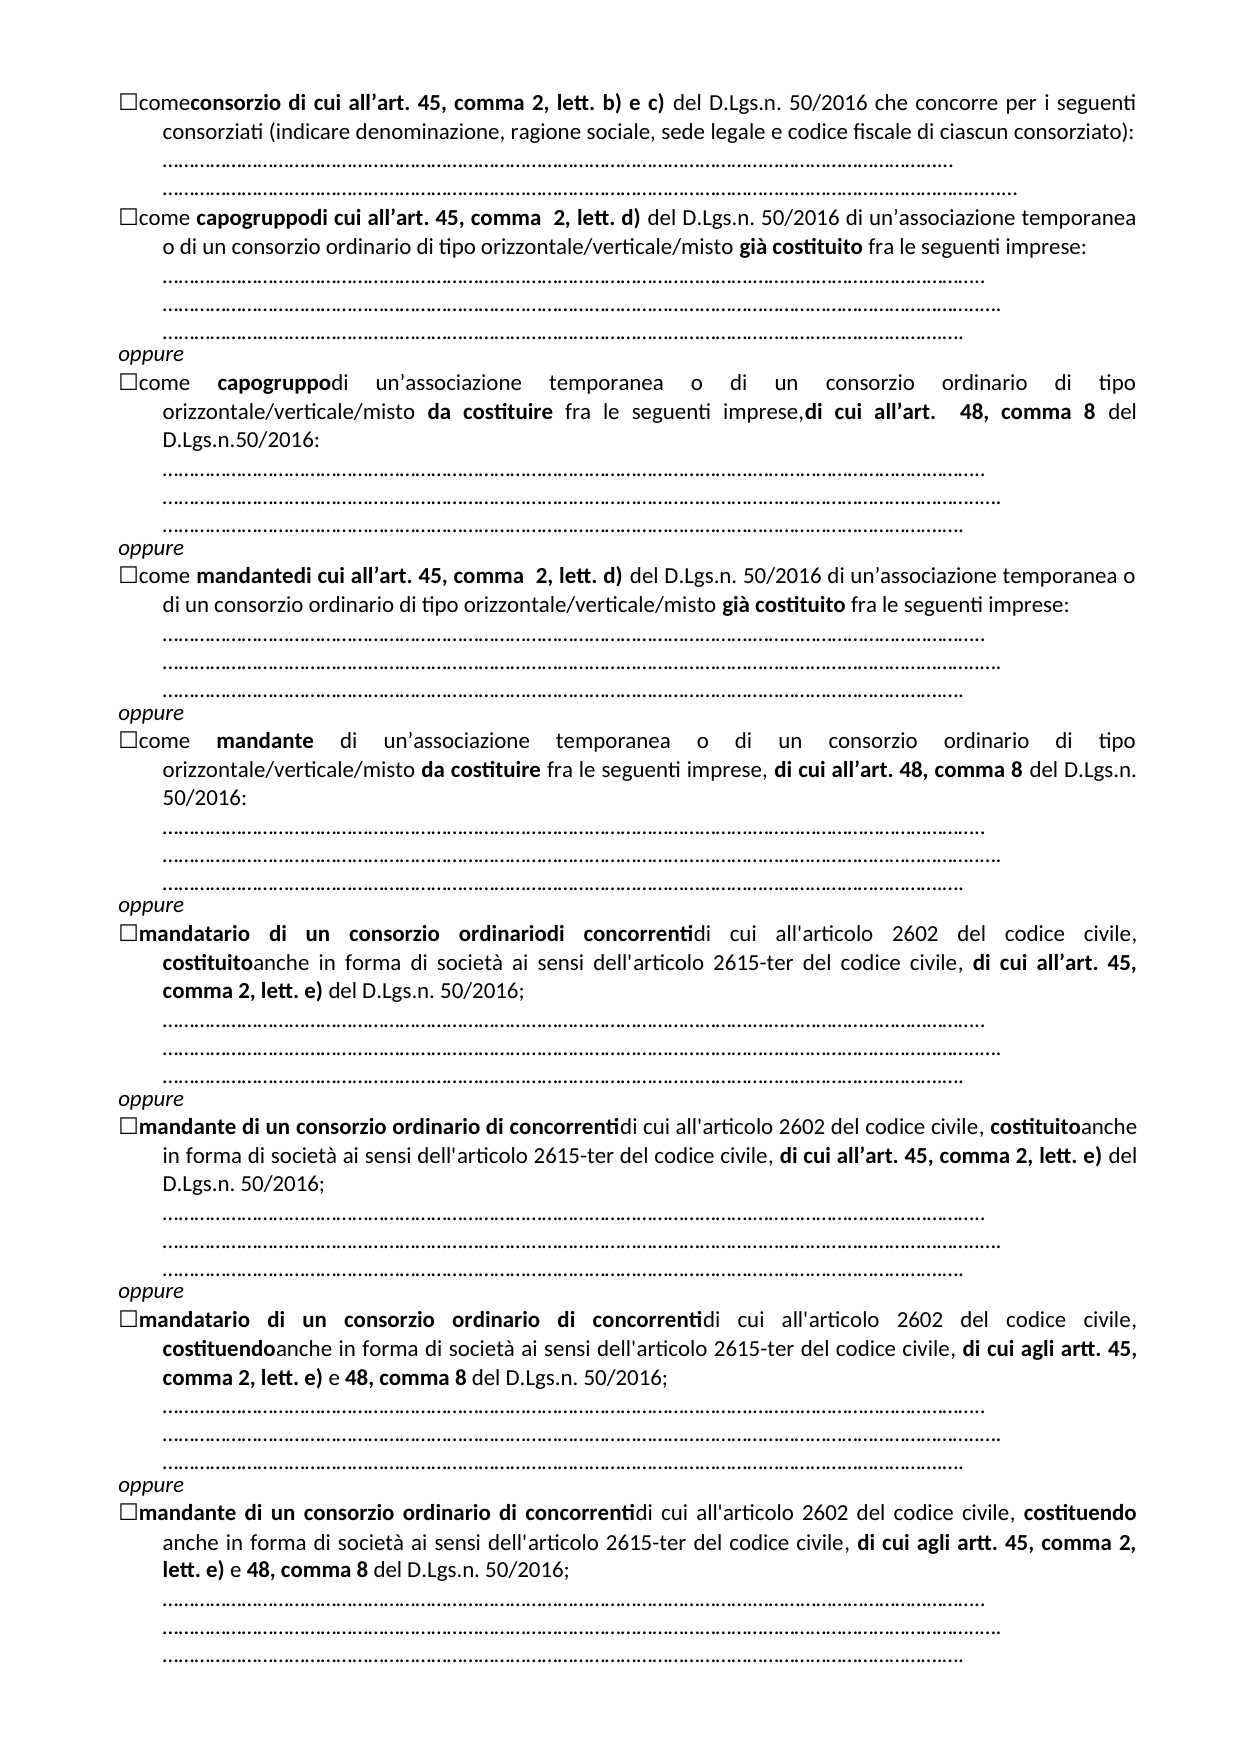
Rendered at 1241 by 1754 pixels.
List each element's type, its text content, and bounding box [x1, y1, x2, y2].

text ………………………………………………………………………………………………….……………………………………..………………………………………………………………………………………………………………………………………..….………………………………………………………………………………………………………………………………….…. [965, 1391, 1137, 1475]
text ☐come capogruppodi cui all’art. 45, comma 2, lett. d) del D.Lgs.n. 50/2016 di un’associazione temporanea o di un consorzio ordinario di tipo orizzontale/verticale/misto già costituito fra le seguenti imprese: [118, 231, 1137, 261]
text oppure [118, 1089, 1122, 1110]
text ☐mandante di un consorzio ordinario di concorrentidi cui all'articolo 2602 del codice civile, costituitoanche in forma di società ai sensi dell'articolo 2615-ter del codice civile, di cui all’art. 45, comma 2, lett. e) del D.Lgs.n. 50/2016; [118, 1141, 1137, 1198]
text ………………………………………………………………………………………………….……………………………………..………………………………………………………………………………………………………………………………………..….………………………………………………………………………………………………………………………………….…. [965, 619, 1137, 703]
text ☐mandatario di un consorzio ordinario di concorrentidi cui all'articolo 2602 del codice civile, costituendoanche in forma di società ai sensi dell'articolo 2615-ter del codice civile, di cui agli artt. 45, comma 2, lett. e) e 48, comma 8 del D.Lgs.n. 50/2016; [118, 1303, 1137, 1391]
text ………………………………………………………………………………………………….……………………………………..………………………………………………………………………………………………………………………………………..….………………………………………………………………………………………………………………………………….…. [965, 1198, 1137, 1282]
text ☐mandatario di un consorzio ordinariodi concorrentidi cui all'articolo 2602 del codice civile, costituitoanche in forma di società ai sensi dell'articolo 2615-ter del codice civile, di cui all’art. 45, comma 2, lett. e) del D.Lgs.n. 50/2016; [118, 917, 1137, 1004]
text ☐mandante di un consorzio ordinario di concorrentidi cui all'articolo 2602 del codice civile, costituendo anche in forma di società ai sensi dell'articolo 2615-ter del codice civile, di cui agli artt. 45, comma 2, lett. e) e 48, comma 8 del D.Lgs.n. 50/2016; [118, 1496, 1137, 1584]
text ☐come capogruppodi un’associazione temporanea o di un consorzio ordinario di tipo orizzontale/verticale/misto da costituire fra le seguenti imprese,di cui all’art. 48, comma 8 del D.Lgs.n.50/2016: [118, 396, 1137, 453]
text ………………………………………………………………………………………………….……………………………………..………………………………………………………………………………………………………………………………………..….………………………………………………………………………………………………………………………………….…. [965, 1005, 1137, 1089]
text ………………………………………………………………………………………………….……………………………………..………………………………………………………………………………………………………………………………………..….………………………………………………………………………………………………………………………………….…. [965, 261, 1137, 345]
text ☐comeconsorzio di cui all’art. 45, comma 2, lett. b) e c) del D.Lgs.n. 50/2016 che concorre per i seguenti consorziati (indicare denominazione, ragione sociale, sede legale e codice fiscale di ciascun consorziato): …………………………………………………………………………………………………………………………………...…………………………………………………………………………………………………………………………………………...… [118, 116, 1137, 201]
text ☐come mandantedi cui all’art. 45, comma 2, lett. d) del D.Lgs.n. 50/2016 di un’associazione temporanea o di un consorzio ordinario di tipo orizzontale/verticale/misto già costituito fra le seguenti imprese: [118, 589, 1137, 618]
text oppure [118, 1475, 1122, 1496]
text oppure [118, 1282, 1122, 1303]
text oppure [118, 896, 1122, 917]
text oppure [118, 703, 1122, 724]
text ………………………………………………………………………………………………….……………………………………..………………………………………………………………………………………………………………………………………..….………………………………………………………………………………………………………………………………….…. [965, 454, 1137, 538]
text oppure [118, 345, 1122, 366]
text ☐come mandante di un’associazione temporanea o di un consorzio ordinario di tipo orizzontale/verticale/misto da costituire fra le seguenti imprese, di cui all’art. 48, comma 8 del D.Lgs.n. 50/2016: [118, 754, 1137, 812]
text oppure [118, 538, 1122, 559]
text ………………………………………………………………………………………………….……………………………………..………………………………………………………………………………………………………………………………………..….………………………………………………………………………………………………………………………………….…. [965, 1584, 1137, 1668]
text ………………………………………………………………………………………………….……………………………………..………………………………………………………………………………………………………………………………………..….………………………………………………………………………………………………………………………………….…. [965, 812, 1137, 896]
